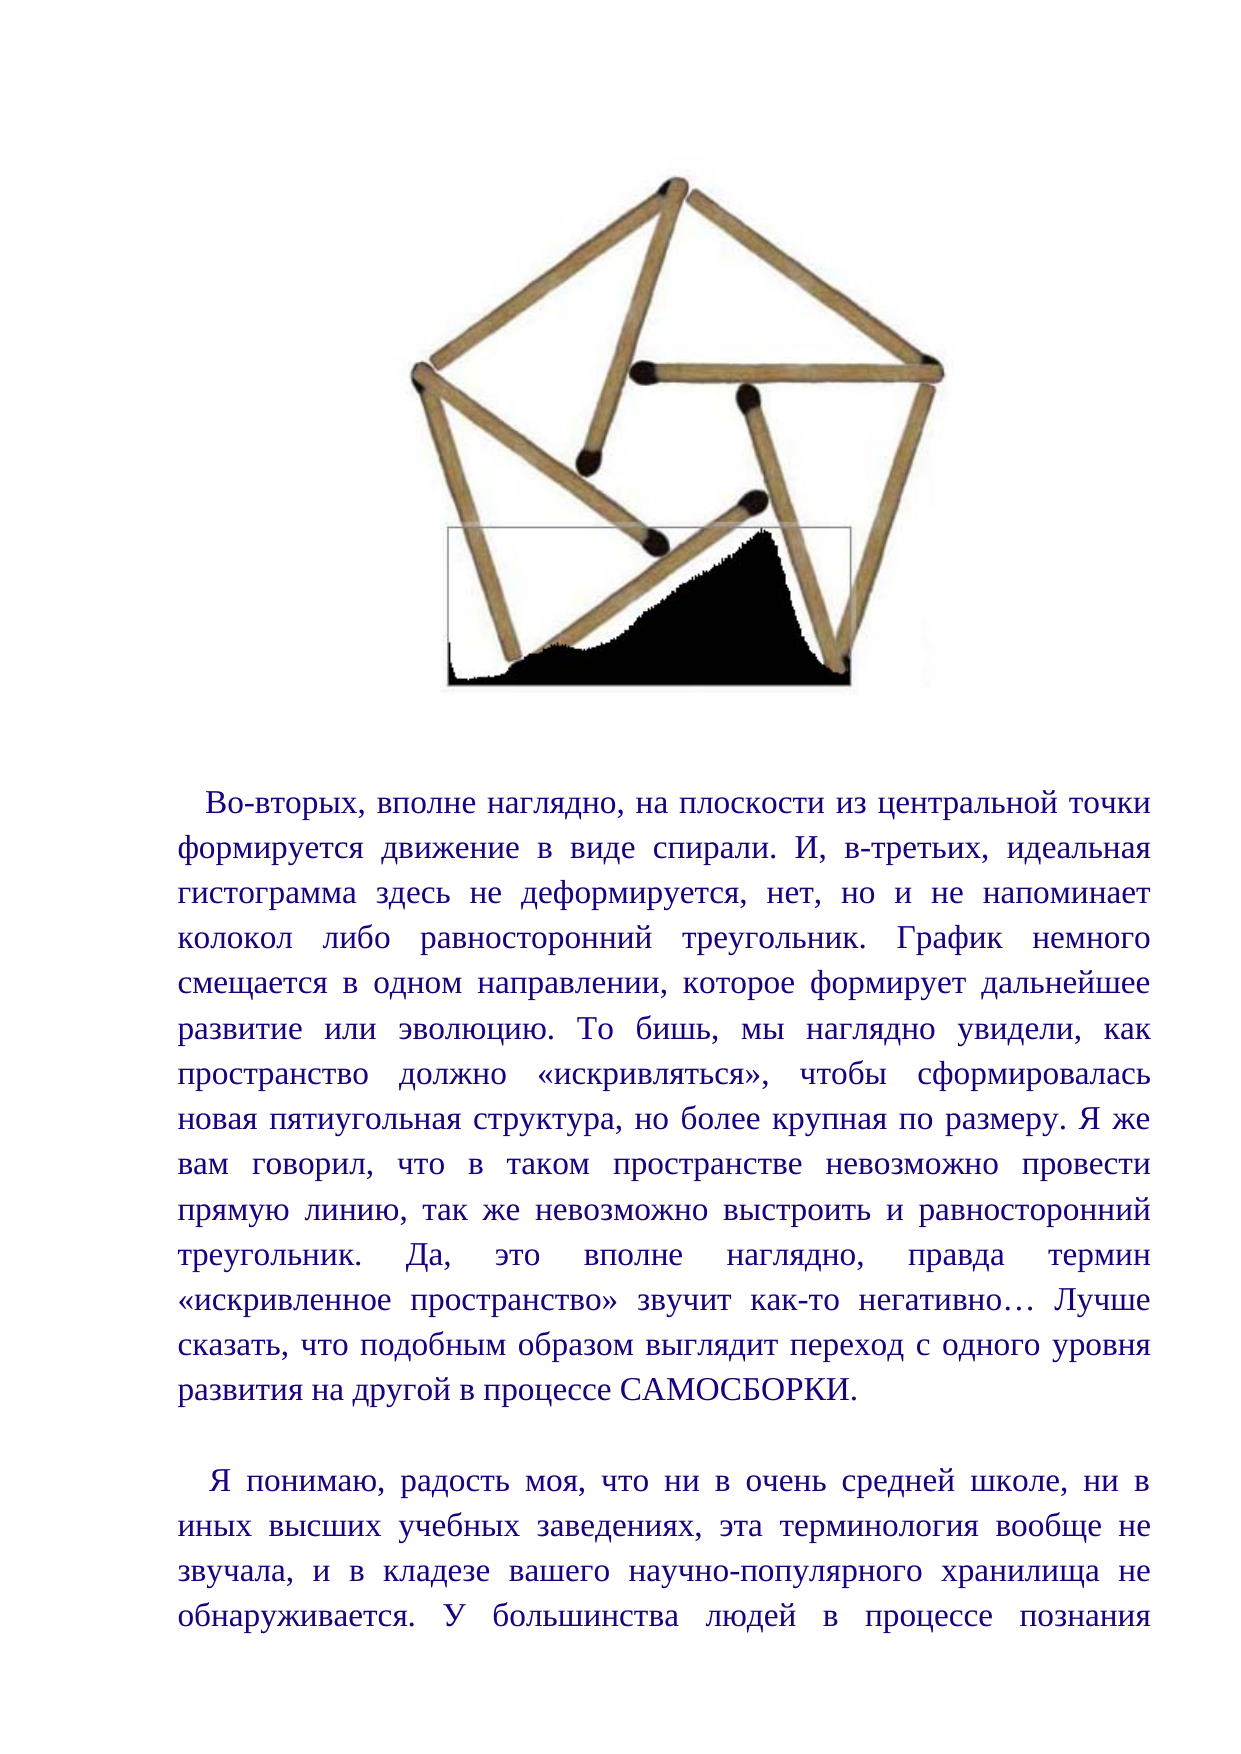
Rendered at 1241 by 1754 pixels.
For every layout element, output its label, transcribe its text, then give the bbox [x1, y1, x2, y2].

text Во-вторых, вполне наглядно, на плоскости из центральной точки формируется движение в виде спирали. И, в-третьих, идеальная гистограмма здесь не деформируется, нет, но и не напоминает колокол либо равносторонний треугольник. График немного смещается в одном направлении, которое формирует дальнейшее развитие или эволюцию. То бишь, мы наглядно увидели, как пространство должно «искривляться», чтобы сформировалась новая пятиугольная структура, но более крупная по размеру. Я же вам говорил, что в таком пространстве невозможно провести прямую линию, так же невозможно выстроить и равносторонний треугольник. Да, это вполне наглядно, правда термин «искривленное пространство» звучит как-то негативно… Лучше сказать, что подобным образом выглядит переход с одного уровня развития на другой в процессе САМОСБОРКИ. [177, 775, 1152, 1408]
picture [366, 118, 963, 776]
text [177, 1453, 1152, 1634]
